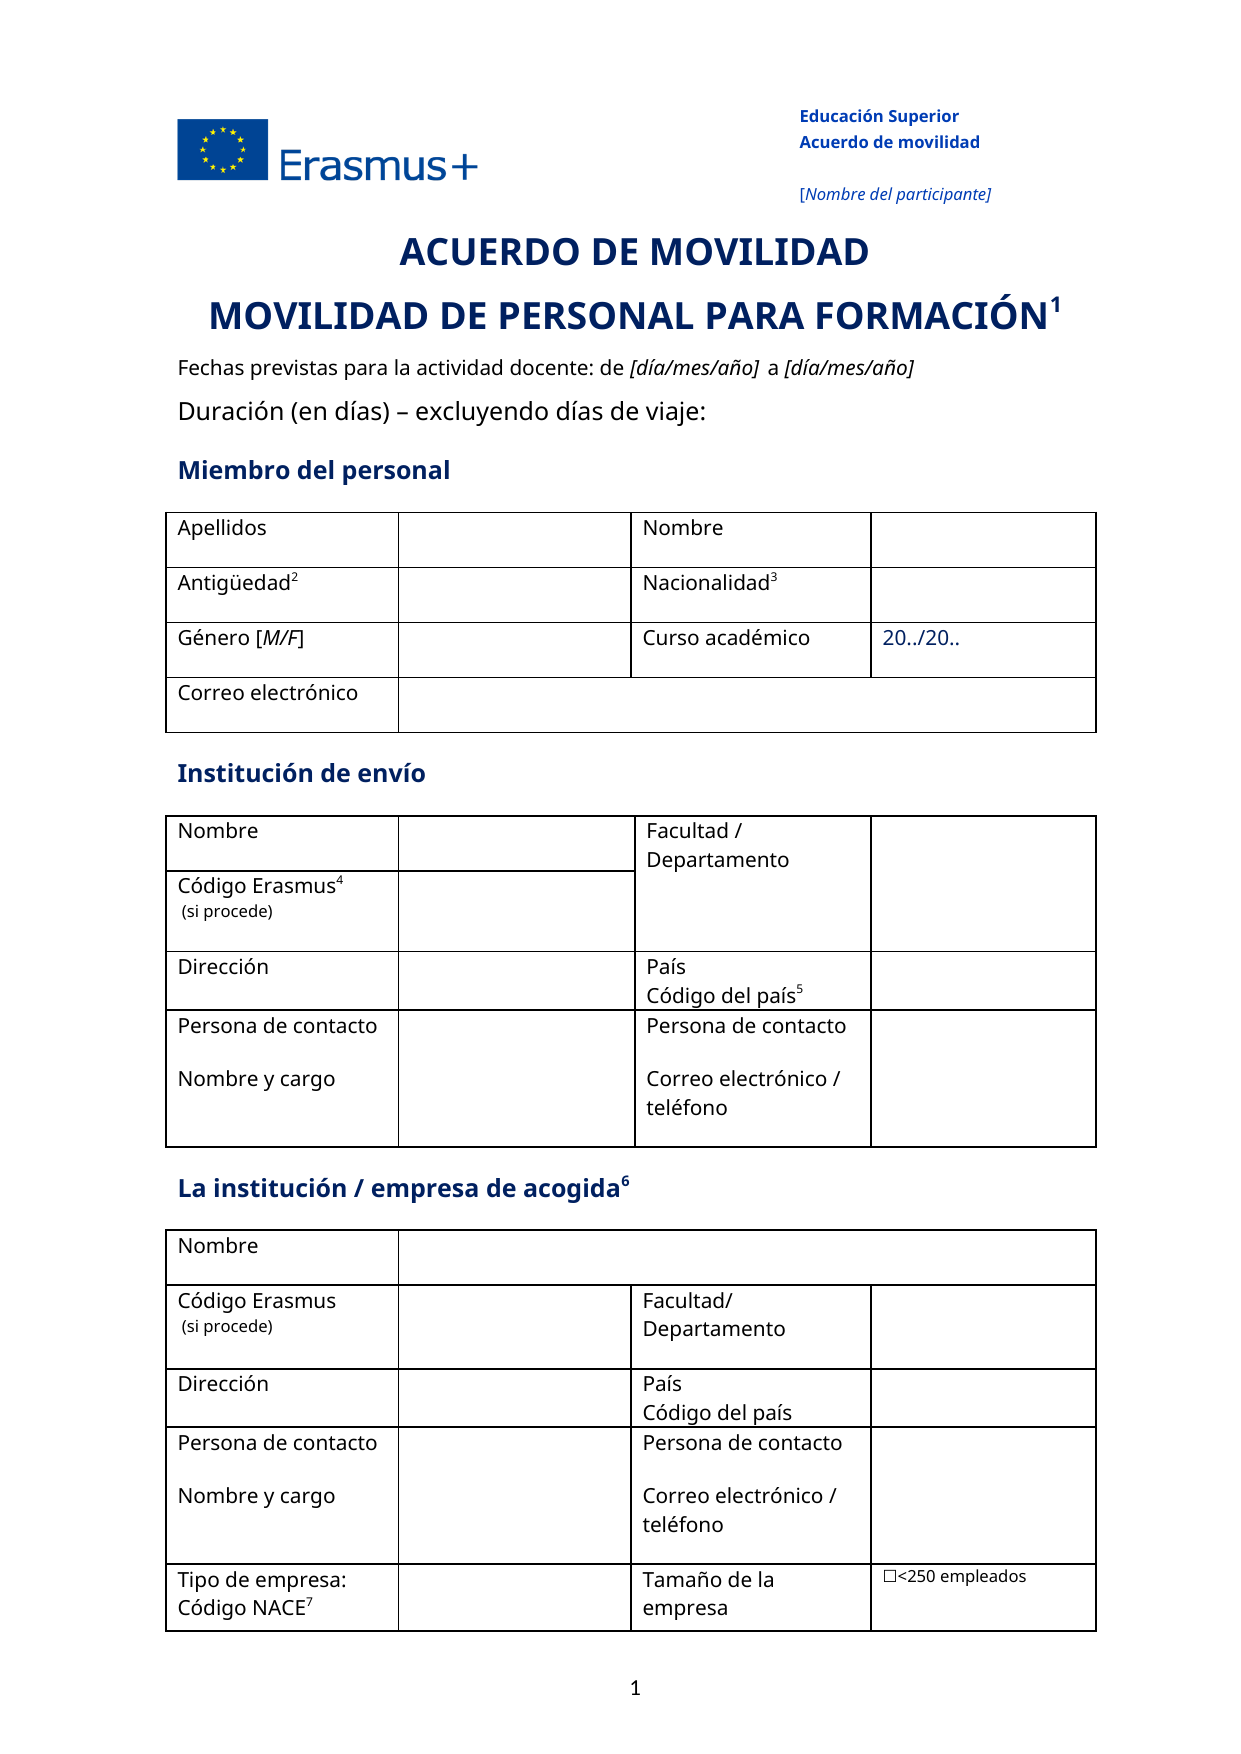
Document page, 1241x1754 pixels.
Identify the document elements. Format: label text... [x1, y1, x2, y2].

table_cell 20../20.. [872, 623, 1095, 677]
table_cell Código Erasmus (si procede) [167, 1286, 398, 1368]
table_cell [399, 1370, 630, 1426]
table_cell [399, 568, 630, 622]
table_header Nombre [167, 817, 398, 870]
table_cell [399, 623, 630, 677]
table_header [399, 513, 630, 567]
picture [177, 119, 478, 181]
table_cell [399, 1286, 630, 1368]
table_cell <250 empleados >250 empleados [872, 1565, 1095, 1630]
text La institución / empresa de acogida [177, 1170, 1196, 1204]
table_cell País Código del país [636, 952, 870, 1009]
table_cell [872, 1428, 1095, 1563]
table_cell [872, 1370, 1095, 1426]
table_cell Género [M/F] [167, 623, 398, 677]
table_header Nombre [632, 513, 870, 567]
table_cell [872, 568, 1095, 622]
table_cell Tamaño de la empresa (si procede) [632, 1565, 870, 1630]
text Miembro del personal [177, 453, 1196, 487]
text Institución de envío [177, 756, 1196, 790]
table_cell [399, 678, 1095, 732]
table_cell Antigüedad [167, 568, 398, 622]
table_cell Persona de contacto Nombre y cargo [167, 1428, 398, 1563]
table_cell [399, 872, 634, 951]
table_cell Correo electrónico [167, 678, 398, 732]
table_cell Código Erasmus (si procede) [167, 872, 398, 951]
table_cell [872, 1286, 1095, 1368]
table_cell [399, 1011, 634, 1146]
table_cell País Código del país [632, 1370, 870, 1426]
table_cell Facultad/ Departamento [632, 1286, 870, 1368]
table_cell [399, 1428, 630, 1563]
table_cell Curso académico [632, 623, 870, 677]
table_cell Persona de contacto Correo electrónico / teléfono [632, 1428, 870, 1563]
table_cell [399, 1565, 630, 1630]
table_header [399, 817, 634, 870]
table_header [399, 1231, 1095, 1284]
table_header Facultad / Departamento [636, 817, 870, 951]
table_header [872, 817, 1095, 951]
table_header Apellidos [167, 513, 398, 567]
table_cell Tipo de empresa: Código NACE (si procede) [167, 1565, 398, 1630]
table_cell [399, 952, 634, 1009]
table_cell Persona de contacto Nombre y cargo [167, 1011, 398, 1146]
table_cell Nacionalidad [632, 568, 870, 622]
table_cell [872, 952, 1095, 1009]
table_cell Dirección [167, 1370, 398, 1426]
text MOVILIDAD DE PERSONAL PARA FORMACIÓN [177, 289, 1092, 340]
text Duración (en días) – excluyendo días de viaje: [177, 393, 1196, 428]
table_cell Persona de contacto Correo electrónico / teléfono [636, 1011, 870, 1146]
table_header Nombre [167, 1231, 398, 1284]
table_cell Dirección [167, 952, 398, 1009]
table_header [872, 513, 1095, 567]
table_cell [872, 1011, 1095, 1146]
text ACUERDO DE MOVILIDAD [177, 226, 1092, 277]
text Fechas previstas para la actividad docente: de [día/mes/año] a [día/mes/año] [177, 353, 1196, 381]
